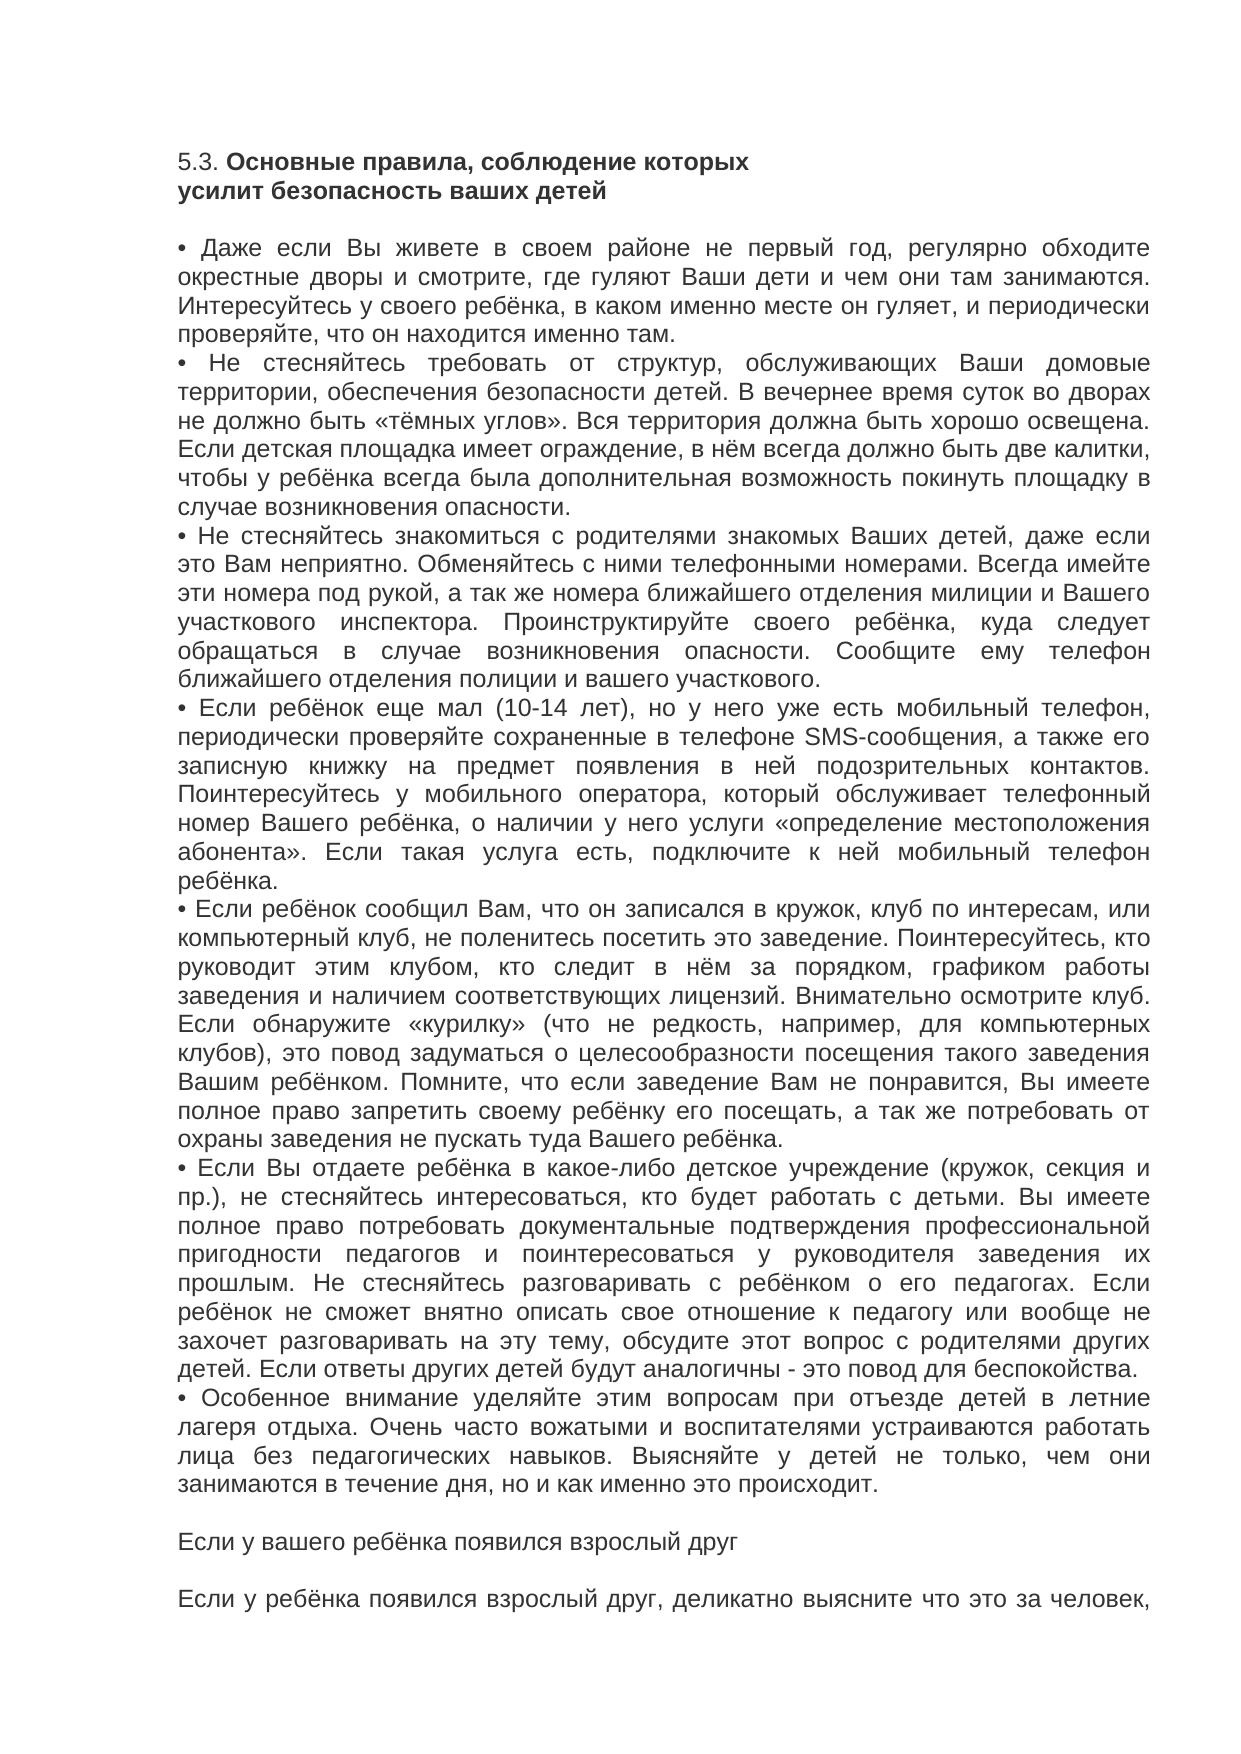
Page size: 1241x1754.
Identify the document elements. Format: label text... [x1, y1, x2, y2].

text • Если Вы отдаете ребёнка в какое-либо детское учреждение (кружок, секция и пр.), не стесняйтесь интересоваться, кто будет работать с детьми. Вы имеете полное право потребовать документальные подтверждения профессиональной пригодности педагогов и поинтересоваться у руководителя заведения их прошлым. Не стесняйтесь разговаривать с ребёнком о его педагогах. Если ребёнок не сможет внятно описать свое отношение к педагогу или вообще не захочет разговаривать на эту тему, обсудите этот вопрос с родителями других детей. Если ответы других детей будут аналогичны - это повод для беспокойства. [177, 1153, 1152, 1383]
text усилит безопасность ваших детей [177, 176, 1152, 204]
text 5.3. Основные правила, соблюдение которых [177, 118, 1152, 176]
text • Если ребёнок еще мал (10-14 лет), но у него уже есть мобильный телефон, периодически проверяйте сохраненные в телефоне SMS-сообщения, а также его записную книжку на предмет появления в ней подозрительных контактов. Поинтересуйтесь у мобильного оператора, который обслуживает телефонный номер Вашего ребёнка, о наличии у него услуги «определение местоположения абонента». Если такая услуга есть, подключите к ней мобильный телефон ребёнка. [177, 693, 1152, 894]
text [177, 1556, 1152, 1613]
text • Даже если Вы живете в своем районе не первый год, регулярно обходите окрестные дворы и смотрите, где гуляют Ваши дети и чем они там занимаются. Интересуйтесь у своего ребёнка, в каком именно месте он гуляет, и периодически проверяйте, что он находится именно там. [177, 204, 1152, 348]
text • Не стесняйтесь требовать от структур, обслуживающих Ваши домовые территории, обеспечения безопасности детей. В вечернее время суток во дворах не должно быть «тёмных углов». Вся территория должна быть хорошо освещена. Если детская площадка имеет ограждение, в нём всегда должно быть две калитки, чтобы у ребёнка всегда была дополнительная возможность покинуть площадку в случае возникновения опасности. [177, 348, 1152, 521]
text Если у вашего ребёнка появился взрослый друг [177, 1498, 1152, 1556]
text • Если ребёнок сообщил Вам, что он записался в кружок, клуб по интересам, или компьютерный клуб, не поленитесь посетить это заведение. Поинтересуйтесь, кто руководит этим клубом, кто следит в нём за порядком, графиком работы заведения и наличием соответствующих лицензий. Внимательно осмотрите клуб. Если обнаружите «курилку» (что не редкость, например, для компьютерных клубов), это повод задуматься о целесообразности посещения такого заведения Вашим ребёнком. Помните, что если заведение Вам не понравится, Вы имеете полное право запретить своему ребёнку его посещать, а так же потребовать от охраны заведения не пускать туда Вашего ребёнка. [177, 894, 1152, 1153]
text • Особенное внимание уделяйте этим вопросам при отъезде детей в летние лагеря отдыха. Очень часто вожатыми и воспитателями устраиваются работать лица без педагогических навыков. Выясняйте у детей не только, чем они занимаются в течение дня, но и как именно это происходит. [177, 1383, 1152, 1498]
text • Не стесняйтесь знакомиться с родителями знакомых Ваших детей, даже если это Вам неприятно. Обменяйтесь с ними телефонными номерами. Всегда имейте эти номера под рукой, а так же номера ближайшего отделения милиции и Вашего участкового инспектора. Проинструктируйте своего ребёнка, куда следует обращаться в случае возникновения опасности. Сообщите ему телефон ближайшего отделения полиции и вашего участкового. [177, 521, 1152, 693]
